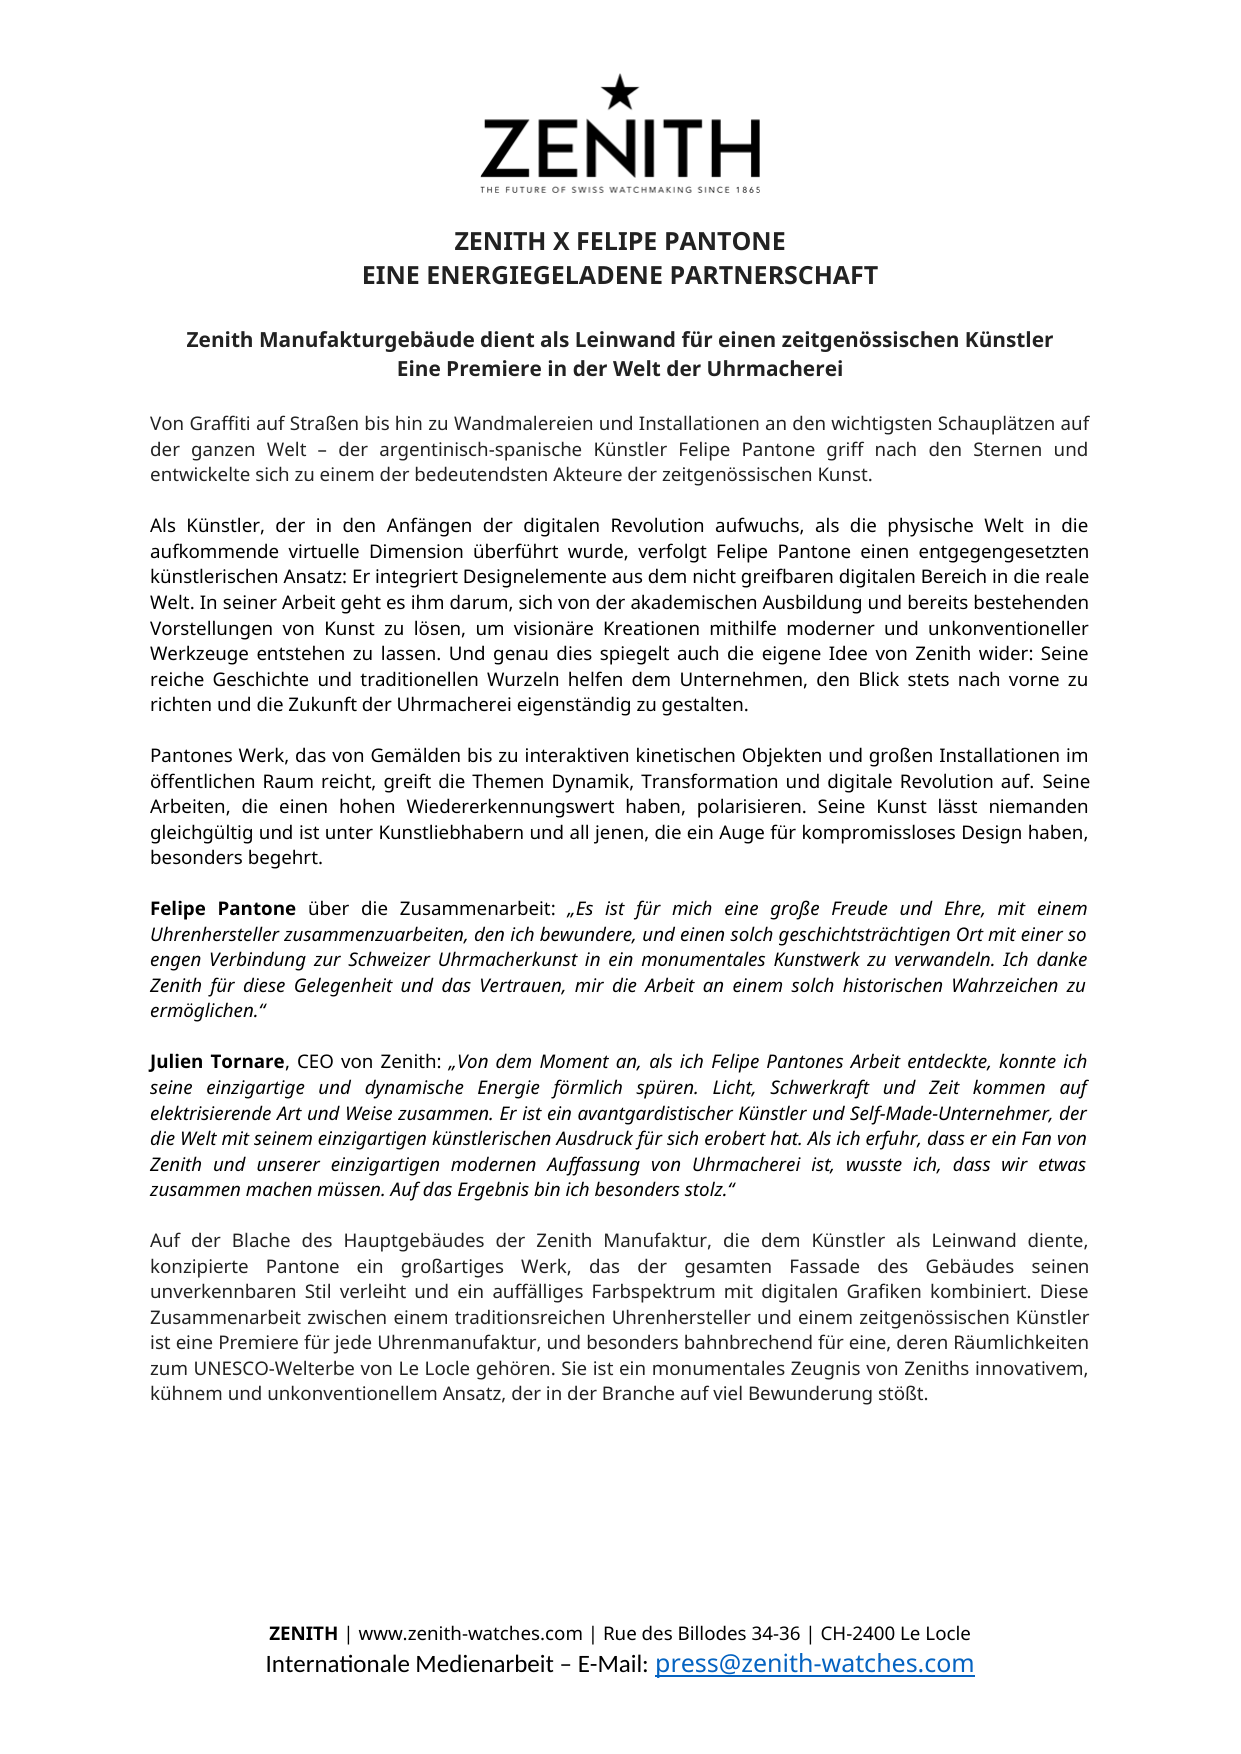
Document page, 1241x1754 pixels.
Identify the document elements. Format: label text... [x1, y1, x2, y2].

text Felipe Pantone über die Zusammenarbeit: „Es ist für mich eine große Freude und Ehre, mit einem Uhrenhersteller zusammenzuarbeiten, den ich bewundere, und einen solch geschichtsträchtigen Ort mit einer so engen Verbindung zur Schweizer Uhrmacherkunst in ein monumentales Kunstwerk zu verwandeln. Ich danke Zenith für diese Gelegenheit und das Vertrauen, mir die Arbeit an einem solch historischen Wahrzeichen zu ermöglichen.“ [150, 896, 1090, 1023]
text Pantones Werk, das von Gemälden bis zu interaktiven kinetischen Objekten und großen Installationen im öffentlichen Raum reicht, greift die Themen Dynamik, Transformation und digitale Revolution auf. Seine Arbeiten, die einen hohen Wiedererkennungswert haben, polarisieren. Seine Kunst lässt niemanden gleichgültig und ist unter Kunstliebhabern und all jenen, die ein Auge für kompromissloses Design haben, besonders begehrt. [150, 742, 1090, 870]
text Eine Premiere in der Welt der Uhrmacherei [150, 354, 1090, 382]
text ZENITH X FELIPE PANTONE EINE ENERGIEGELADENE PARTNERSCHAFT [150, 223, 1090, 291]
text Auf der Blache des Hauptgebäudes der Zenith Manufaktur, die dem Künstler als Leinwand diente, konzipierte Pantone ein großartiges Werk, das der gesamten Fassade des Gebäudes seinen unverkennbaren Stil verleiht und ein auffälliges Farbspektrum mit digitalen Grafiken kombiniert. Diese Zusammenarbeit zwischen einem traditionsreichen Uhrenhersteller und einem zeitgenössischen Künstler ist eine Premiere für jede Uhrenmanufaktur, und besonders bahnbrechend für eine, deren Räumlichkeiten zum UNESCO-Welterbe von Le Locle gehören. Sie ist ein monumentales Zeugnis von Zeniths innovativem, kühnem und unkonventionellem Ansatz, der in der Branche auf viel Bewunderung stößt. [150, 1227, 1090, 1406]
picture [480, 73, 760, 193]
text Julien Tornare, CEO von Zenith: „Von dem Moment an, als ich Felipe Pantones Arbeit entdeckte, konnte ich seine einzigartige und dynamische Energie förmlich spüren. Licht, Schwerkraft und Zeit kommen auf elektrisierende Art und Weise zusammen. Er ist ein avantgardistischer Künstler und Self-Made-Unternehmer, der die Welt mit seinem einzigartigen künstlerischen Ausdruck für sich erobert hat. Als ich erfuhr, dass er ein Fan von Zenith und unserer einzigartigen modernen Auffassung von Uhrmacherei ist, wusste ich, dass wir etwas zusammen machen müssen. Auf das Ergebnis bin ich besonders stolz.“ [150, 1049, 1090, 1202]
text Von Graffiti auf Straßen bis hin zu Wandmalereien und Installationen an den wichtigsten Schauplätzen auf der ganzen Welt – der argentinisch-spanische Künstler Felipe Pantone griff nach den Sternen und entwickelte sich zu einem der bedeutendsten Akteure der zeitgenössischen Kunst. [150, 411, 1090, 487]
text Als Künstler, der in den Anfängen der digitalen Revolution aufwuchs, als die physische Welt in die aufkommende virtuelle Dimension überführt wurde, verfolgt Felipe Pantone einen entgegengesetzten künstlerischen Ansatz: Er integriert Designelemente aus dem nicht greifbaren digitalen Bereich in die reale Welt. In seiner Arbeit geht es ihm darum, sich von der akademischen Ausbildung und bereits bestehenden Vorstellungen von Kunst zu lösen, um visionäre Kreationen mithilfe moderner und unkonventioneller Werkzeuge entstehen zu lassen. Und genau dies spiegelt auch die eigene Idee von Zenith wider: Seine reiche Geschichte und traditionellen Wurzeln helfen dem Unternehmen, den Blick stets nach vorne zu richten und die Zukunft der Uhrmacherei eigenständig zu gestalten. [150, 513, 1090, 717]
text Zenith Manufakturgebäude dient als Leinwand für einen zeitgenössischen Künstler [150, 325, 1090, 354]
